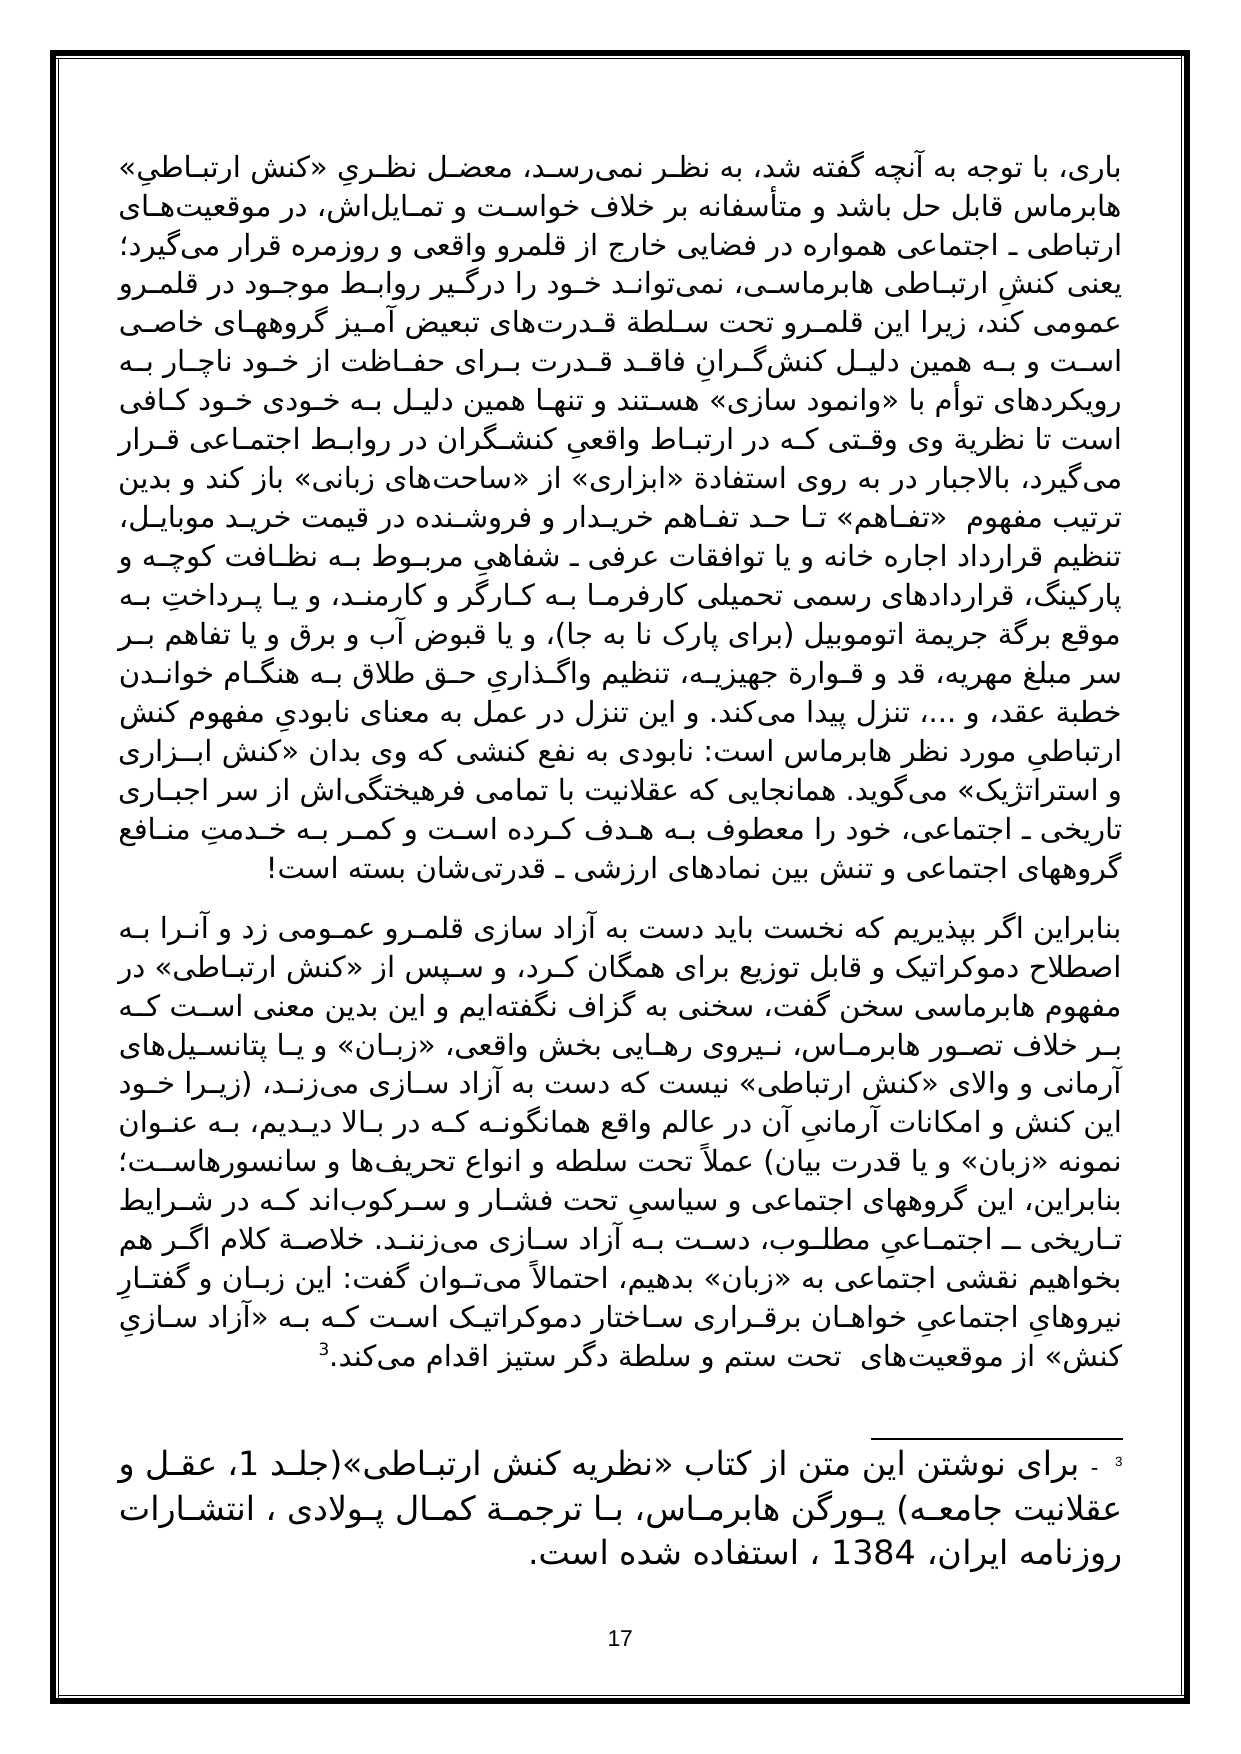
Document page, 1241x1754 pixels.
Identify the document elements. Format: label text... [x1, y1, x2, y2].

text بنابراین اگر بپذیریم که نخست باید دست به آزاد سازی قلمرو عمومی زد و آنرا به اصطلاح دموکراتیک و قابل توزیع برای همگان کرد، و سپس از «کنش ارتباطی» در مفهوم هابرماسی سخن گفت، سخنی به گزاف نگفته‌ایم و این بدین معنی است که بر خلاف تصور هابرماس، نیروی رهایی بخش واقعی، «زبان» و یا پتانسیل‌های آرمانی و والای «کنش ارتباطی» نیست که دست به آزاد سازی می‌زند، (زیرا خود این کنش و امکانات آرمانیِ آن در عالم واقع همانگونه که در بالا دیدیم، به عنوان نمونه «زبان» و یا قدرت بیان) عملاً تحت سلطه و انواع تحریف‌ها و سانسورهاست؛ بنابراین، این گروههای اجتماعی و سیاسیِ تحت فشار و سرکوب‌اند که در شرایط تاریخی ـ اجتماعیِ مطلوب، دست به آزاد سازی می‌زنند. خلاصة کلام اگر هم بخواهیم نقشی اجتماعی به «زبان» بدهیم، احتمالاً می‌توان گفت: این زبان و گفتارِ نیروهایِ اجتماعیِ خواهان برقراری ساختار دموکراتیک است که به «آزاد سازیِ کنش»‌ از موقعیت‌های تحت ستم و سلطة دگر ستیز اقدام می‌کند. [118, 911, 1122, 1373]
text باری، با توجه به آنچه گفته شد، به نظر نمی‌رسد، معضل نظریِ «کنش ارتباطیِ» هابرماس قابل حل باشد و متأسفانه بر خلاف خواست و تمایل‌اش، در موقعیت‌های ارتباطی ـ اجتماعی همواره در فضایی خارج از قلمرو واقعی و روزمره قرار می‌گیرد؛ یعنی کنشِ ارتباطی هابرماسی، نمی‌تواند خود را درگیر روابط موجود در قلمرو عمومی کند، زیرا این قلمرو تحت سلطة قدرت‌های تبعیض آمیز گروههای خاصی است و به همین دلیل کنش‌گرانِ فاقد قدرت برای حفاظت از خود ناچار به رویکردهای توأم با «وانمود سازی» هستند و تنها همین دلیل به خودی خود کافی است تا نظریة وی وقتی که در ارتباط واقعیِ کنشگران در روابط اجتماعی قرار می‌گیرد، بالاجبار در به روی استفادة «ابزاری» از «ساحت‌های زبانی» باز ‌کند و بدین ترتیب مفهوم «تفاهم» تا حد تفاهم خریدار و فروشنده در قیمت خرید موبایل، تنظیم قرارداد اجاره خانه و یا توافقات عرفی ـ شفاهیِ مربوط به نظافت کوچه و پارکینگ، قراردادهای رسمی تحمیلی کارفرما به کارگر و کارمند، و یا پرداختِ به موقع برگة جریمة اتوموبیل (برای پارک نا به جا)، و یا قبوض آب و برق و یا تفاهم بر سر مبلغ مهریه، قد و قوارة جهیزیه، تنظیم واگذاریِ حق طلاق به هنگام خواندن خطبة عقد، و ...، تنزل پیدا می‌کند. و این تنزل در عمل به معنای نابودیِ مفهوم کنش ارتباطیِ مورد نظر هابرماس است: نابودی به نفع کنشی که وی بدان «کنش ابزاری و استراتژیک» می‌گوید. همانجایی که عقلانیت با تمامی فرهیختگی‌اش از سر اجباری تاریخی ـ اجتماعی، خود را معطوف به هدف کرده است و کمر به خدمتِ منافع گروههای اجتماعی و تنش بین نمادهای ارزشی ـ قدرتی‌شان بسته است! [118, 150, 1122, 885]
